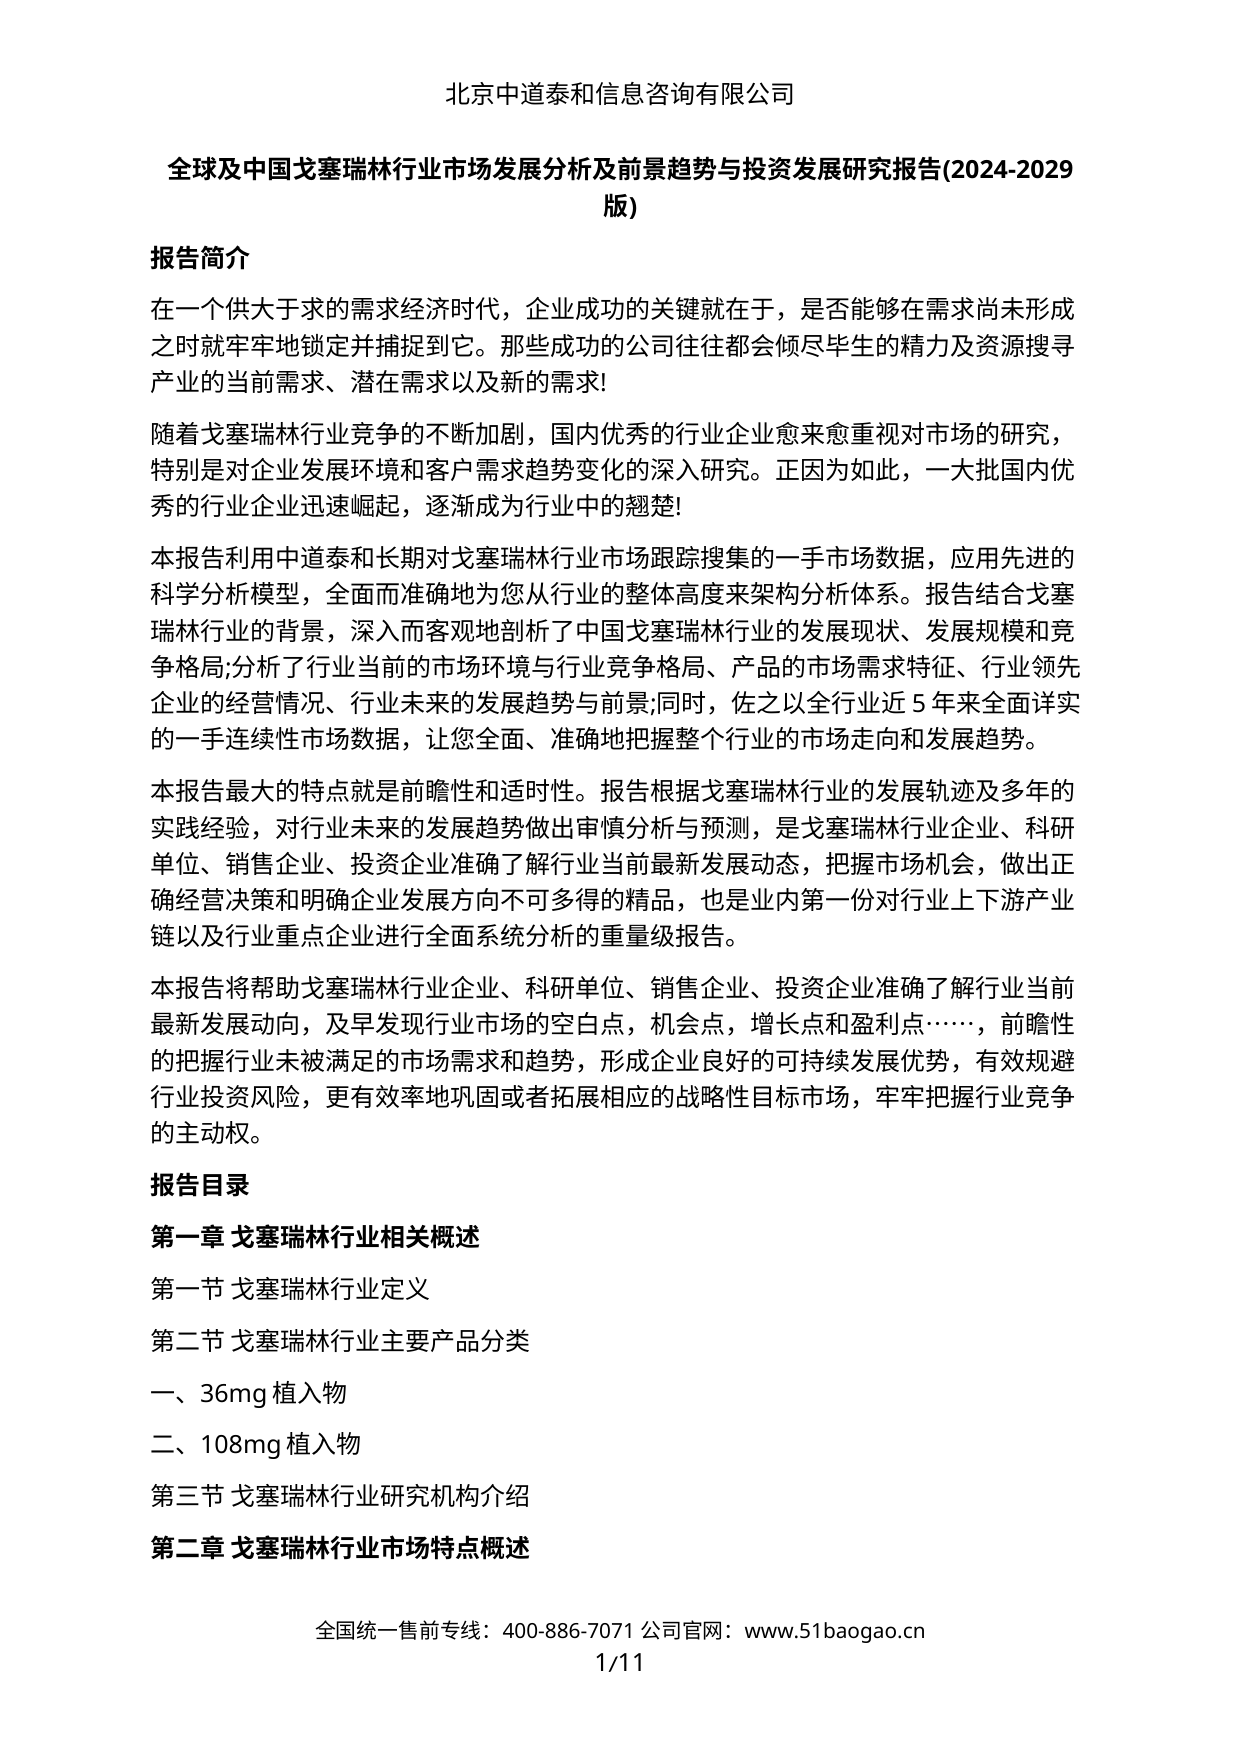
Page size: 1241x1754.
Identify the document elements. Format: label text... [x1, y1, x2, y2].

text 二、108mg植入物 [150, 1425, 1090, 1461]
text 本报告将帮助戈塞瑞林行业企业、科研单位、销售企业、投资企业准确了解行业当前最新发展动向，及早发现行业市场的空白点，机会点，增长点和盈利点……，前瞻性的把握行业未被满足的市场需求和趋势，形成企业良好的可持续发展优势，有效规避行业投资风险，更有效率地巩固或者拓展相应的战略性目标市场，牢牢把握行业竞争的主动权。 [150, 969, 1090, 1150]
text 本报告最大的特点就是前瞻性和适时性。报告根据戈塞瑞林行业的发展轨迹及多年的实践经验，对行业未来的发展趋势做出审慎分析与预测，是戈塞瑞林行业企业、科研单位、销售企业、投资企业准确了解行业当前最新发展动态，把握市场机会，做出正确经营决策和明确企业发展方向不可多得的精品，也是业内第一份对行业上下游产业链以及行业重点企业进行全面系统分析的重量级报告。 [150, 772, 1090, 953]
text 报告目录 [150, 1166, 1090, 1202]
text 第一节 戈塞瑞林行业定义 [150, 1269, 1090, 1306]
text 本报告利用中道泰和长期对戈塞瑞林行业市场跟踪搜集的一手市场数据，应用先进的科学分析模型，全面而准确地为您从行业的整体高度来架构分析体系。报告结合戈塞瑞林行业的背景，深入而客观地剖析了中国戈塞瑞林行业的发展现状、发展规模和竞争格局;分析了行业当前的市场环境与行业竞争格局、产品的市场需求特征、行业领先企业的经营情况、行业未来的发展趋势与前景;同时，佐之以全行业近5年来全面详实的一手连续性市场数据，让您全面、准确地把握整个行业的市场走向和发展趋势。 [150, 539, 1090, 756]
text 在一个供大于求的需求经济时代，企业成功的关键就在于，是否能够在需求尚未形成之时就牢牢地锁定并捕捉到它。那些成功的公司往往都会倾尽毕生的精力及资源搜寻产业的当前需求、潜在需求以及新的需求! [150, 290, 1090, 399]
text 一、36mg植入物 [150, 1373, 1090, 1409]
text 全球及中国戈塞瑞林行业市场发展分析及前景趋势与投资发展研究报告(2024-2029版) [150, 150, 1090, 222]
text 第二章 戈塞瑞林行业市场特点概述 [150, 1529, 1090, 1565]
text 随着戈塞瑞林行业竞争的不断加剧，国内优秀的行业企业愈来愈重视对市场的研究，特别是对企业发展环境和客户需求趋势变化的深入研究。正因为如此，一大批国内优秀的行业企业迅速崛起，逐渐成为行业中的翘楚! [150, 414, 1090, 523]
text 第三节 戈塞瑞林行业研究机构介绍 [150, 1477, 1090, 1513]
text 第一章 戈塞瑞林行业相关概述 [150, 1217, 1090, 1254]
text 报告简介 [150, 238, 1090, 274]
text 第二节 戈塞瑞林行业主要产品分类 [150, 1321, 1090, 1357]
